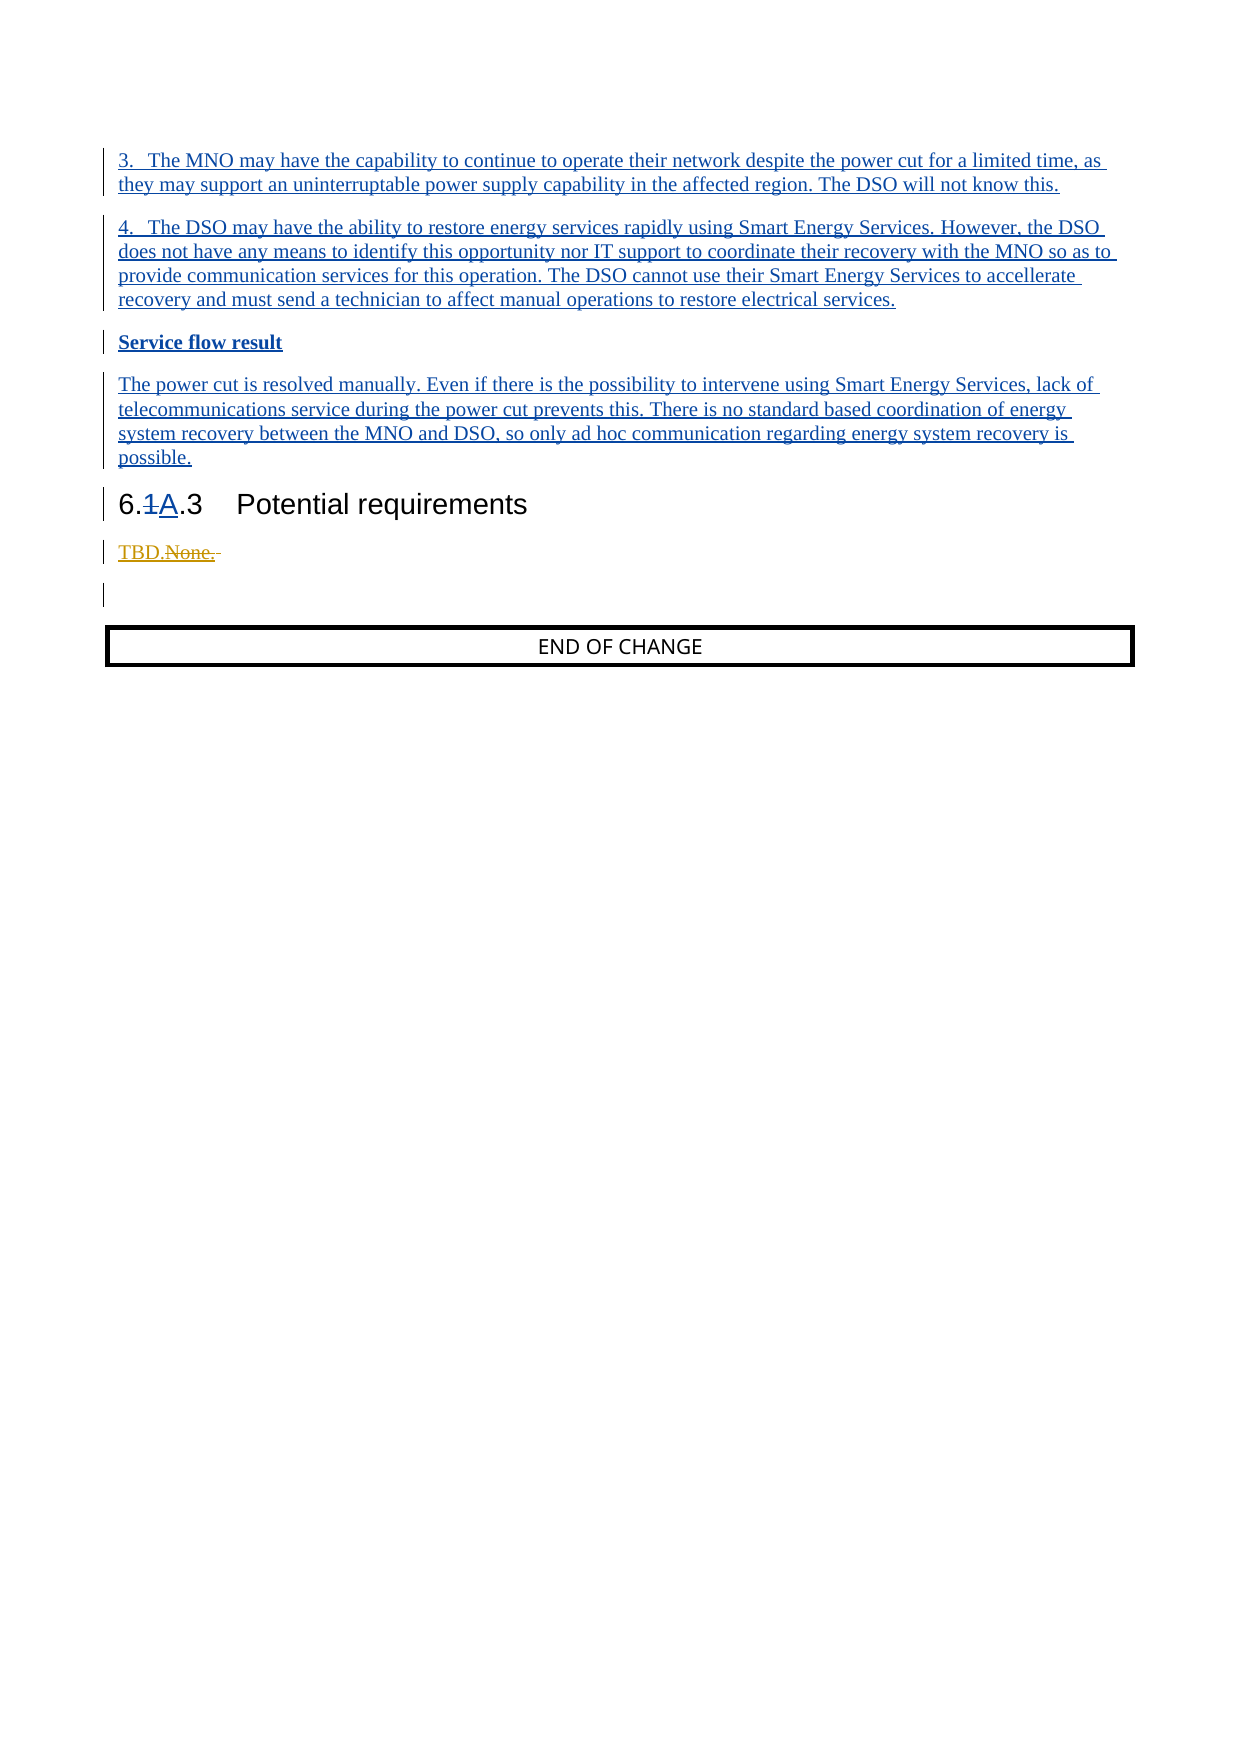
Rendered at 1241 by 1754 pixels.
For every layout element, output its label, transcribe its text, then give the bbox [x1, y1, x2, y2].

text END OF CHANGE [110, 630, 1130, 663]
subtitle 6..3 Potential requirements [118, 487, 1122, 521]
